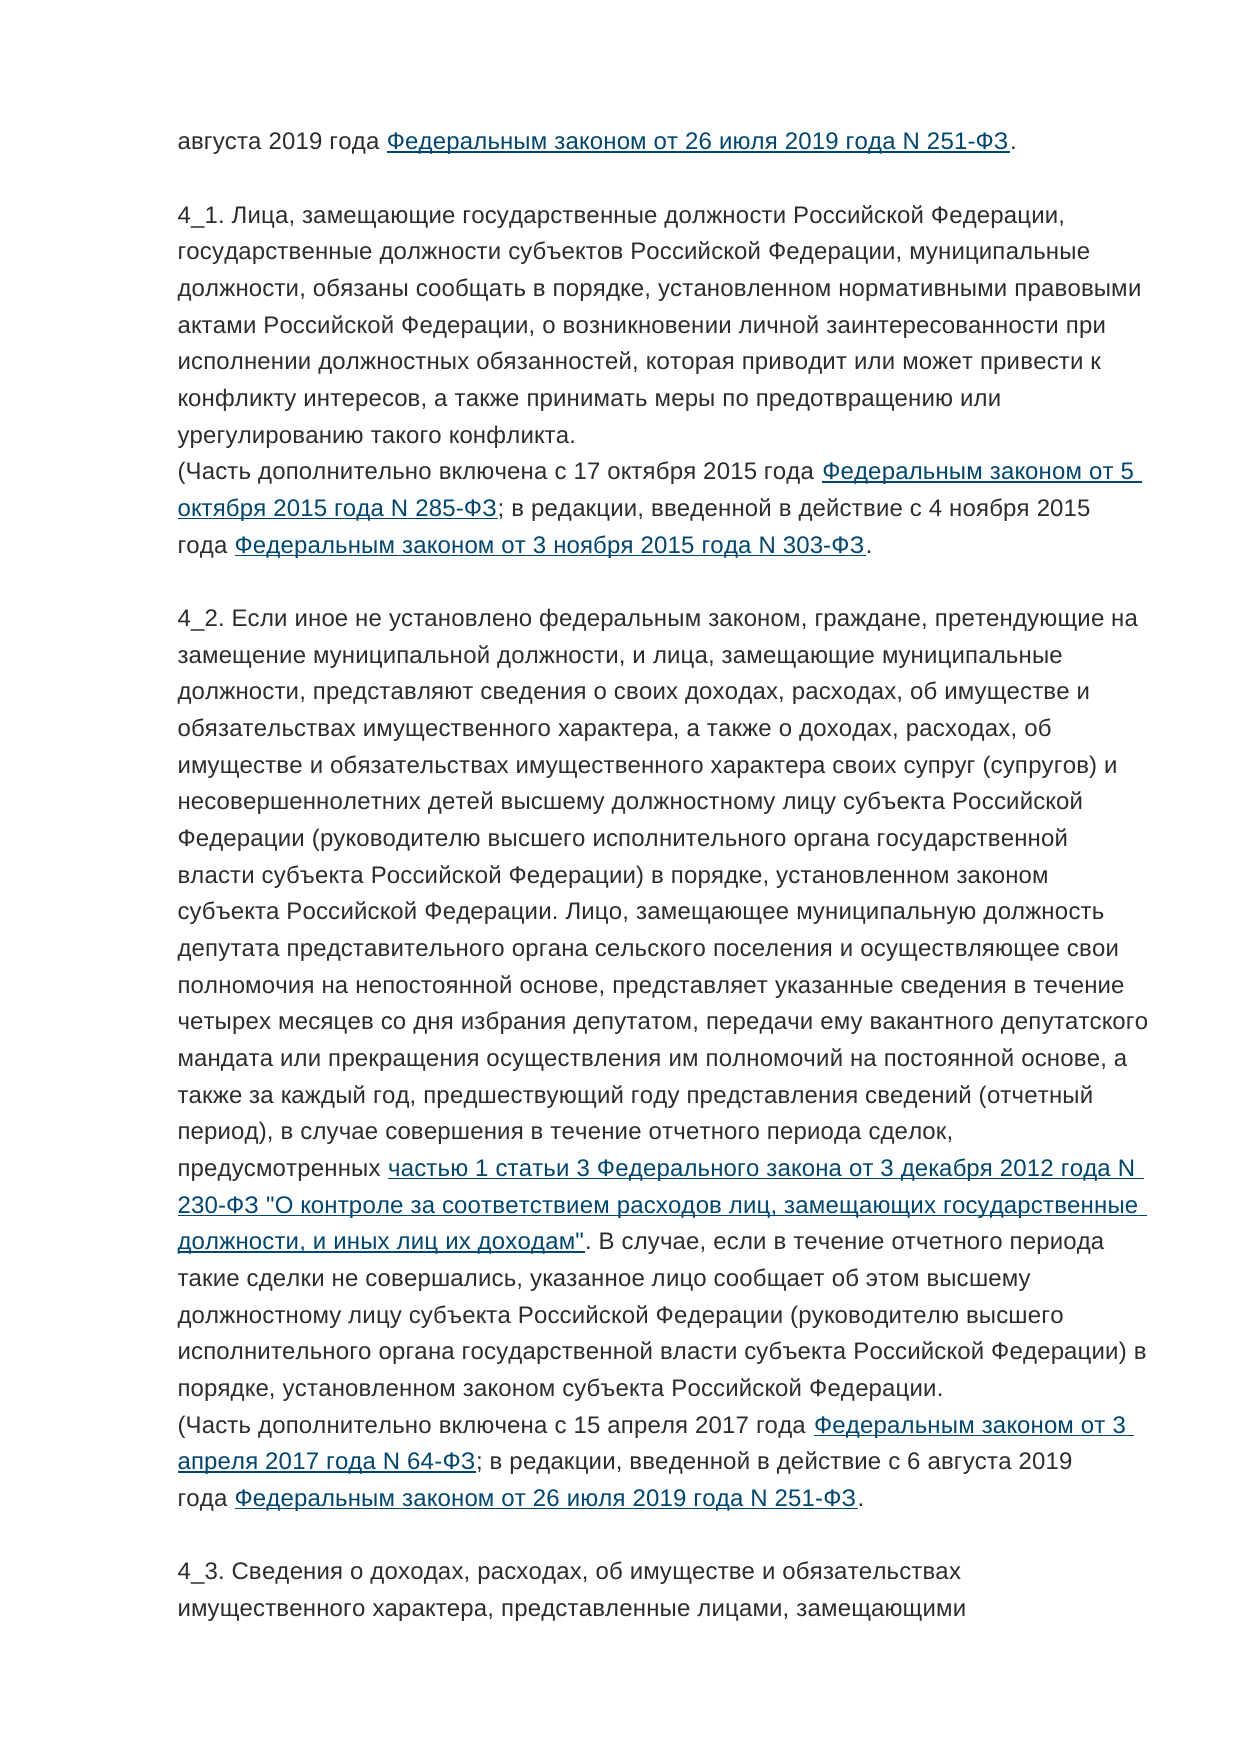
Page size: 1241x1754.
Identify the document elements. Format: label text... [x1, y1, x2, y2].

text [177, 1548, 1152, 1621]
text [177, 118, 1152, 191]
text 4_2. Если иное не установлено федеральным законом, граждане, претендующие на замещение муниципальной должности, и лица, замещающие муниципальные должности, представляют сведения о своих доходах, расходах, об имуществе и обязательствах имущественного характера, а также о доходах, расходах, об имуществе и обязательствах имущественного характера своих супруг (супругов) и несовершеннолетних детей высшему должностному лицу субъекта Российской Федерации (руководителю высшего исполнительного органа государственной власти субъекта Российской Федерации) в порядке, установленном законом субъекта Российской Федерации. Лицо, замещающее муниципальную должность депутата представительного органа сельского поселения и осуществляющее свои полномочия на непостоянной основе, представляет указанные сведения в течение четырех месяцев со дня избрания депутатом, передачи ему вакантного депутатского мандата или прекращения осуществления им полномочий на постоянной основе, а также за каждый год, предшествующий году представления сведений (отчетный период), в случае совершения в течение отчетного периода сделок, предусмотренных частью 1 статьи 3 Федерального закона от 3 декабря 2012 года N 230-ФЗ "О контроле за соответствием расходов лиц, замещающих государственные должности, и иных лиц их доходам". В случае, если в течение отчетного периода такие сделки не совершались, указанное лицо сообщает об этом высшему должностному лицу субъекта Российской Федерации (руководителю высшего исполнительного органа государственной власти субъекта Российской Федерации) в порядке, установленном законом субъекта Российской Федерации. (Часть дополнительно включена с 15 апреля 2017 года Федеральным законом от 3 апреля 2017 года N 64-ФЗ; в редакции, введенной в действие с 6 августа 2019 года Федеральным законом от 26 июля 2019 года N 251-ФЗ. [177, 595, 1152, 1548]
text 4_1. Лица, замещающие государственные должности Российской Федерации, государственные должности субъектов Российской Федерации, муниципальные должности, обязаны сообщать в порядке, установленном нормативными правовыми актами Российской Федерации, о возникновении личной заинтересованности при исполнении должностных обязанностей, которая приводит или может привести к конфликту интересов, а также принимать меры по предотвращению или урегулированию такого конфликта. (Часть дополнительно включена с 17 октября 2015 года Федеральным законом от 5 октября 2015 года N 285-ФЗ; в редакции, введенной в действие с 4 ноября 2015 года Федеральным законом от 3 ноября 2015 года N 303-ФЗ. [177, 191, 1152, 595]
